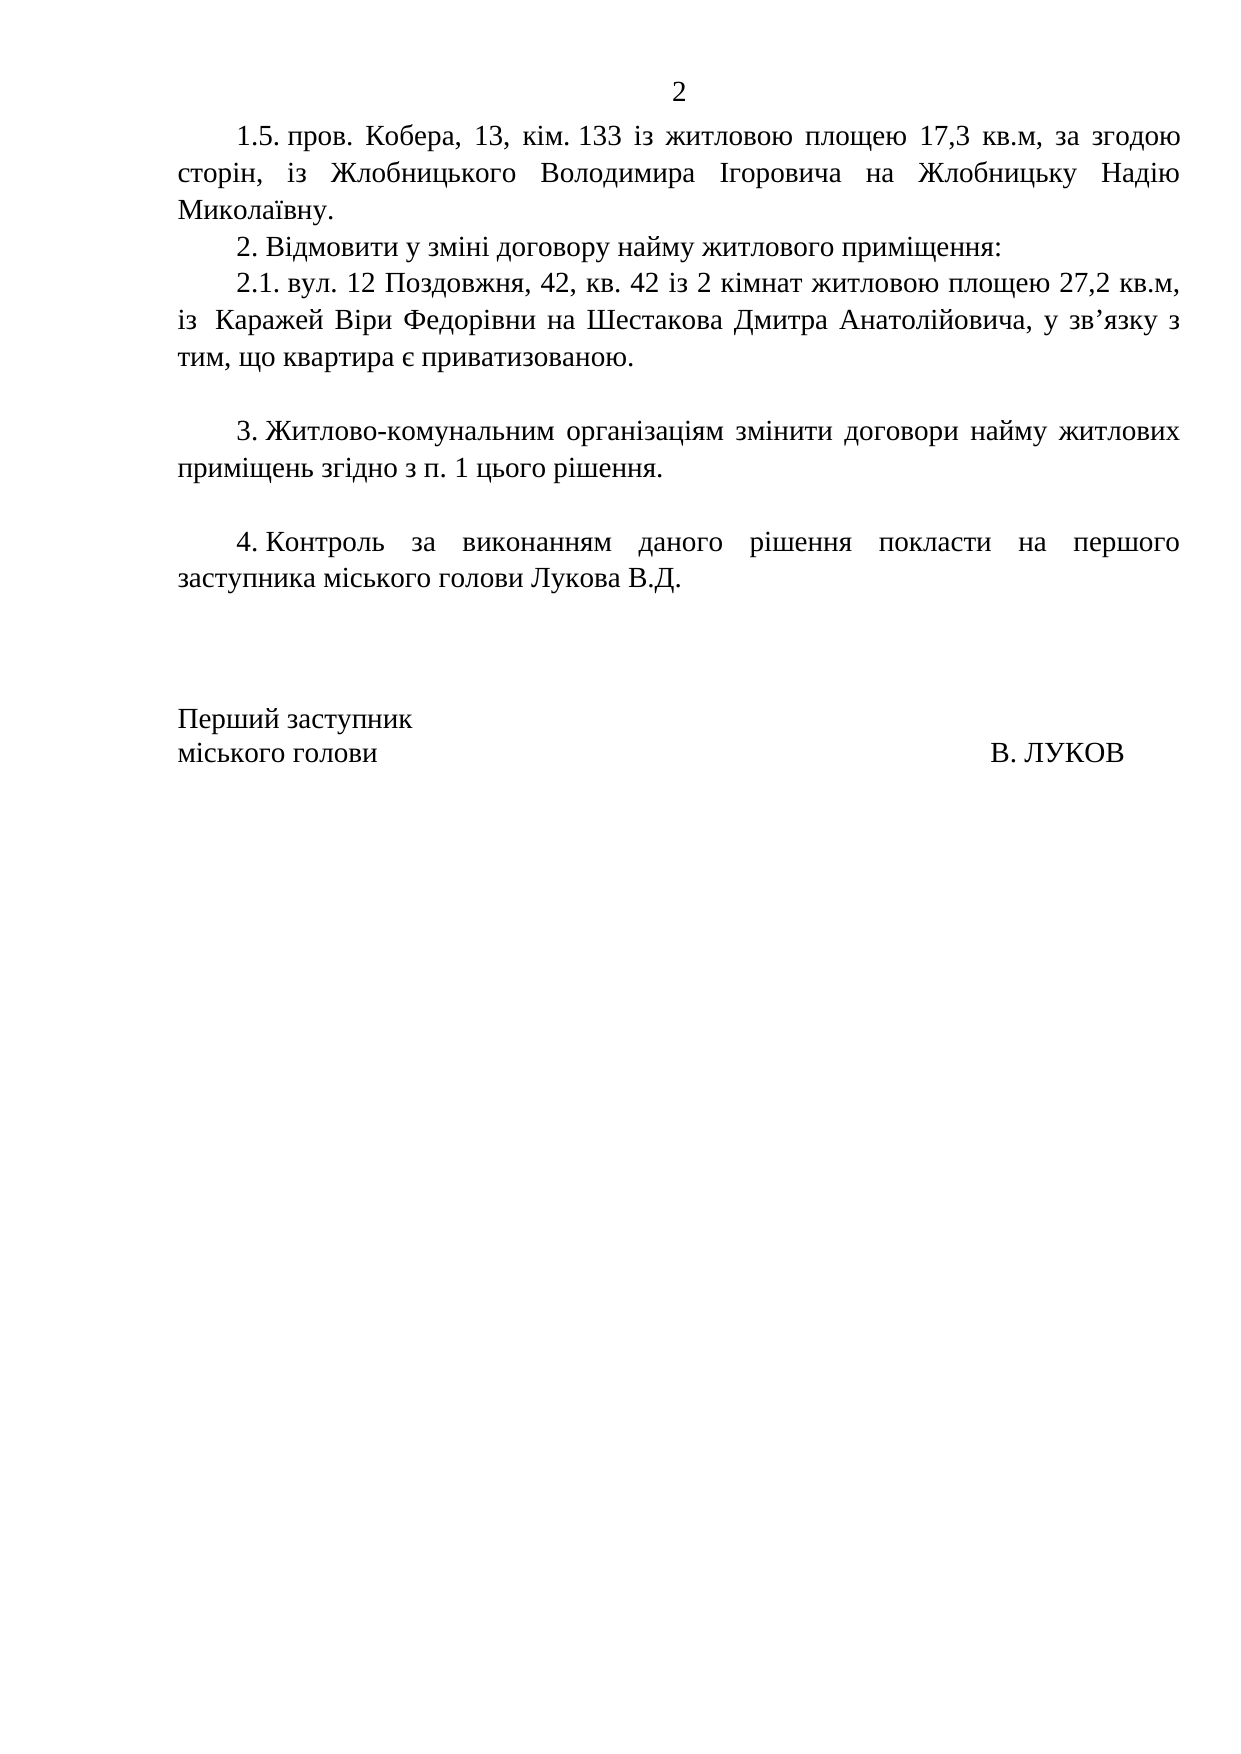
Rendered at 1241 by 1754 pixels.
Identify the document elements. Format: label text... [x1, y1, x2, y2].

text 2.1. вул. 12 Поздовжня, 42, кв. 42 із 2 кімнат житловою площею 27,2 кв.м, із Каражей Віри Федорівни на Шестакова Дмитра Анатолійовича, у зв’язку з тим, що квартира є приватизованою. [177, 266, 1181, 373]
text 1.5. пров. Кобера, 13, кім. 133 із житловою площею 17,3 кв.м, за згодою сторін, із Жлобницького Володимира Ігоровича на Жлобницьку Надію Миколаївну. [177, 118, 1181, 225]
text міського голови В. ЛУКОВ [177, 735, 1181, 768]
text 3. Житлово-комунальним організаціям змінити договори найму житлових приміщень згідно з п. 1 цього рішення. [177, 413, 1181, 483]
text 4. Контроль за виконанням даного рішення покласти на першого заступника міського голови Лукова В.Д. [177, 524, 1181, 594]
text Перший заступник [177, 701, 1181, 735]
text 2. Відмовити у зміні договору найму житлового приміщення: [177, 229, 1181, 262]
